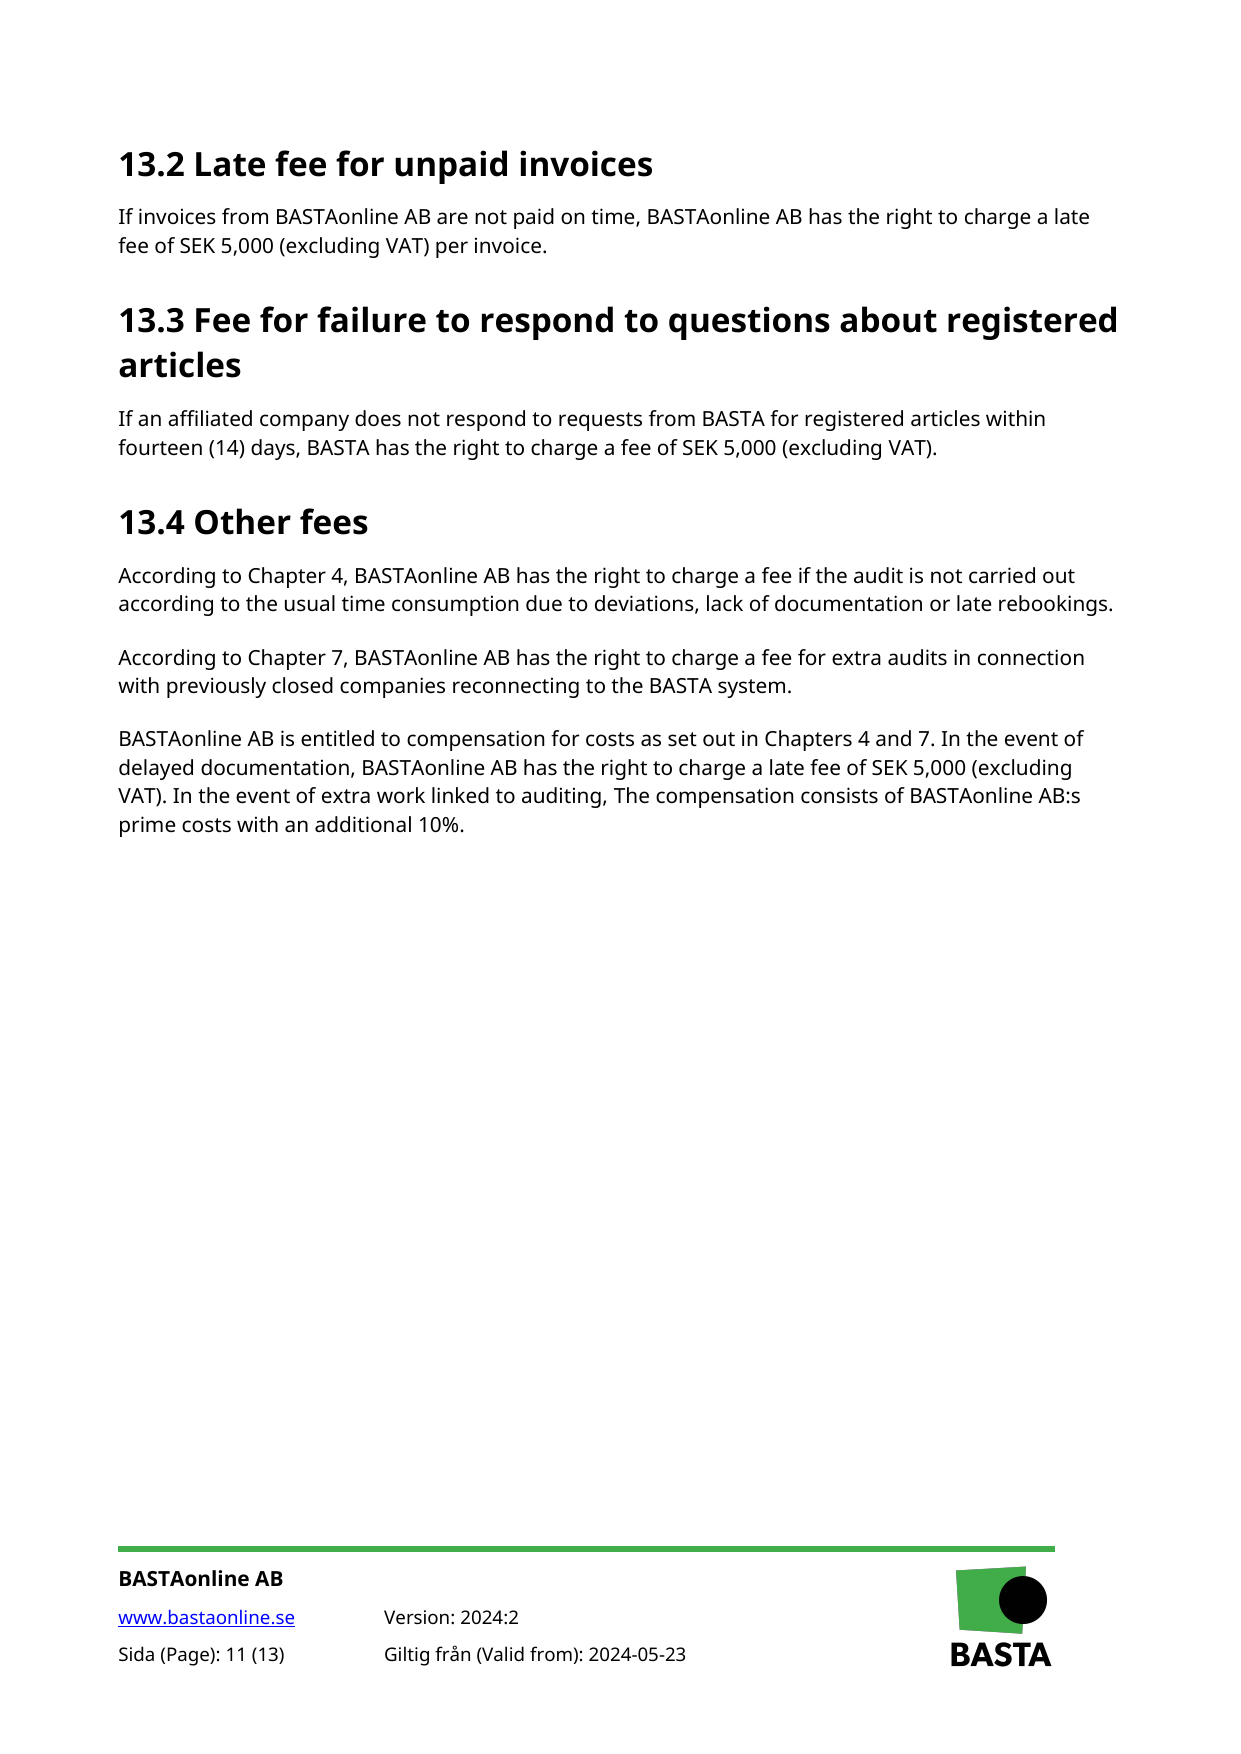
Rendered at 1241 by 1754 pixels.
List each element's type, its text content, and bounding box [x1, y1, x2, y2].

text According to Chapter 4, BASTAonline AB has the right to charge a fee if the audit is not carried out according to the usual time consumption due to deviations, lack of documentation or late rebookings. [118, 561, 1122, 618]
text BASTAonline AB is entitled to compensation for costs as set out in Chapters 4 and 7. In the event of delayed documentation, BASTAonline AB has the right to charge a late fee of SEK 5,000 (excluding VAT). In the event of extra work linked to auditing, The compensation consists of BASTAonline AB:s prime costs with an additional 10%. [118, 724, 1122, 838]
text If an affiliated company does not respond to requests from BASTA for registered articles within fourteen (14) days, BASTA has the right to charge a fee of SEK 5,000 (excluding VAT). [118, 404, 1122, 461]
picture [938, 1553, 1065, 1680]
subtitle 13.3 Fee for failure to respond to questions about registered articles [118, 297, 1122, 388]
text According to Chapter 7, BASTAonline AB has the right to charge a fee for extra audits in connection with previously closed companies reconnecting to the BASTA system. [118, 643, 1122, 699]
subtitle 13.2 Late fee for unpaid invoices [118, 140, 1122, 186]
text If invoices from BASTAonline AB are not paid on time, BASTAonline AB has the right to charge a late fee of SEK 5,000 (excluding VAT) per invoice. [118, 202, 1122, 259]
subtitle 13.4 Other fees [118, 499, 1122, 544]
